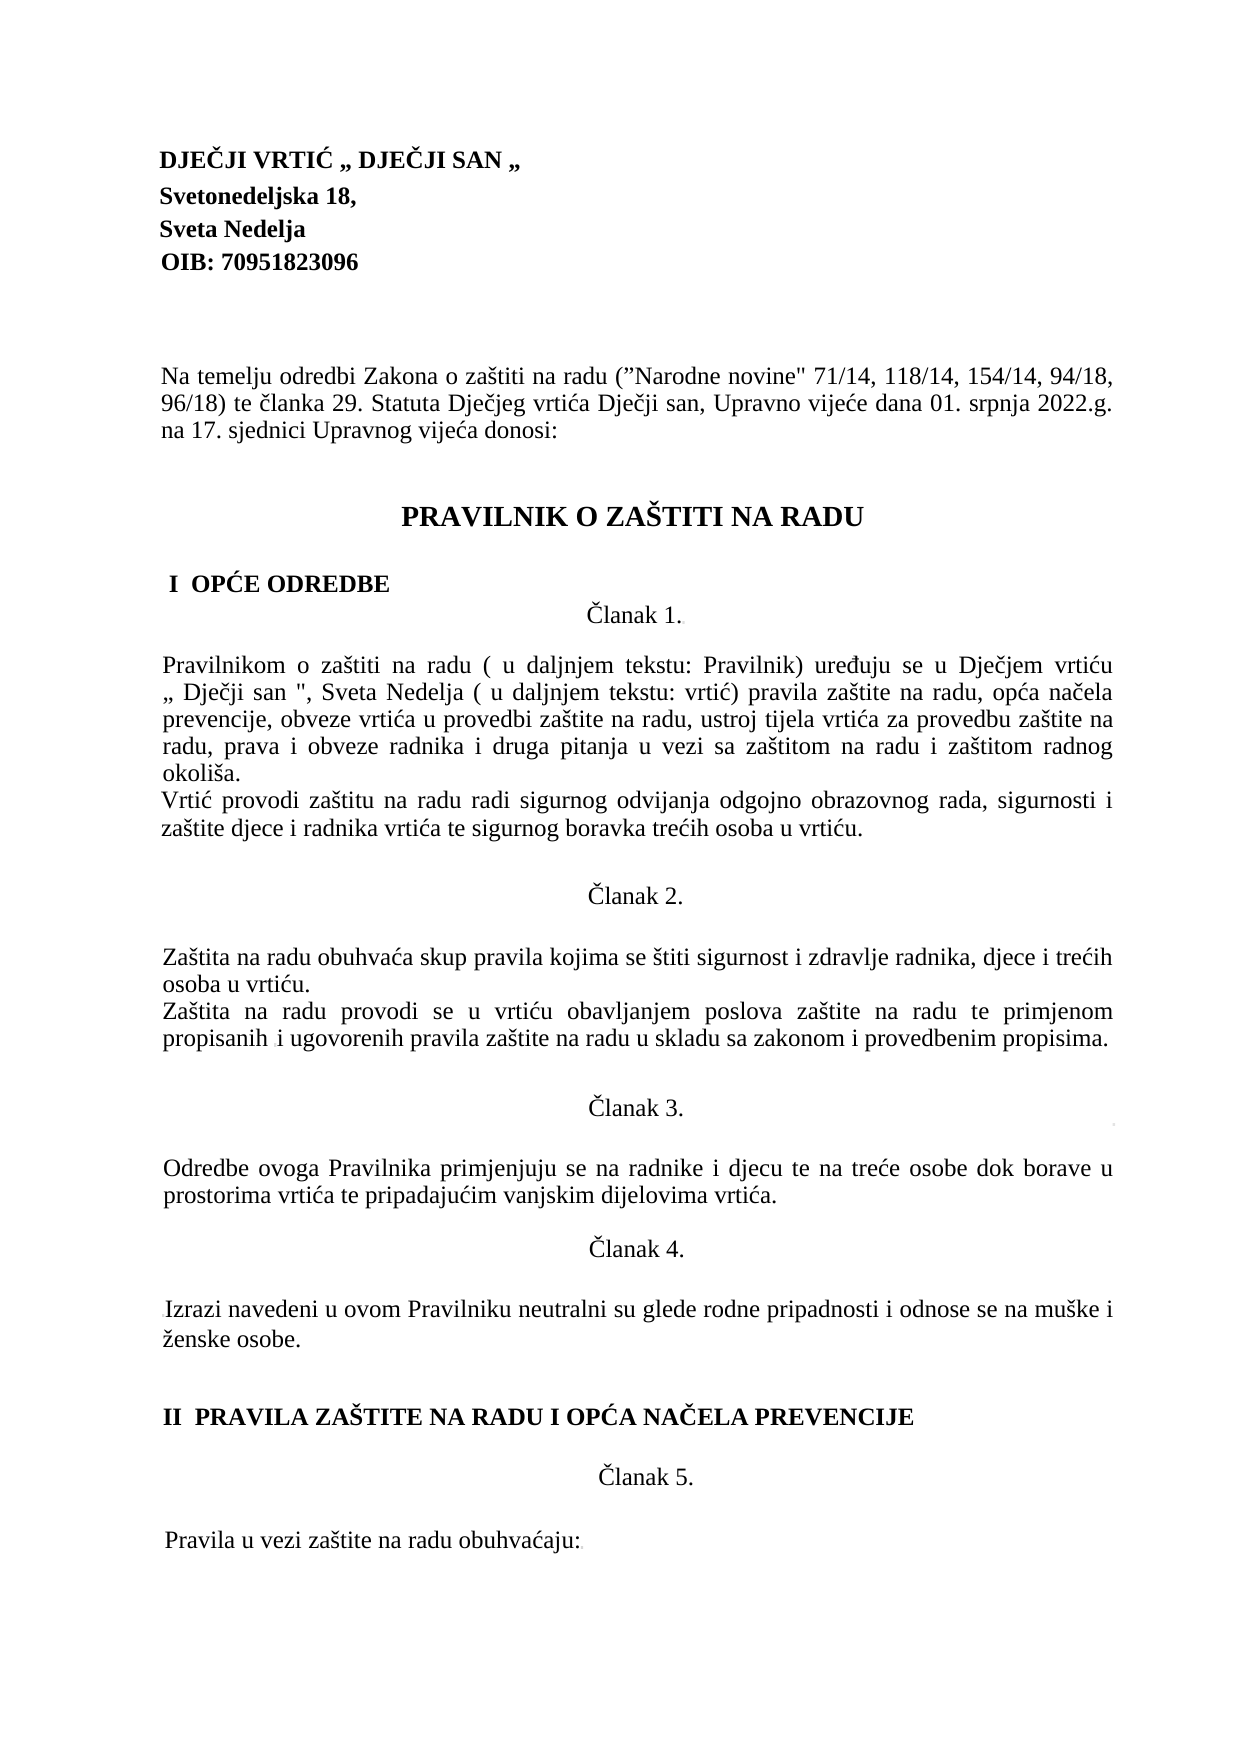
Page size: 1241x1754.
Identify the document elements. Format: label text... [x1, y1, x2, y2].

text Pravilnikom o zaštiti na radu ( u daljnjem tekstu: Pravilnik) uređuju se u Dječjem vrtiću „ Dječji san ", Sveta Nedelja ( u daljnjem tekstu: vrtić) pravila zaštite na radu, opća načela prevencije, obveze vrtića u provedbi zaštite na radu, ustroj tijela vrtića za provedbu zaštite na radu, prava i obveze radnika i druga pitanja u vezi sa zaštitom na radu i zaštitom radnog okoliša. [162, 652, 1114, 787]
text Članak 3. [231, 1093, 1041, 1121]
text Sveta Nedelja [159, 214, 1115, 243]
text Članak 5. [161, 1462, 754, 1491]
subtitle PRAVILNIK O ZAŠTITI NA RADU [156, 499, 1110, 533]
text DJEČJI VRTIĆ „ DJEČJI SAN „ [159, 145, 1115, 174]
text Odredbe ovoga Pravilnika primjenjuju se na radnike i djecu te na treće osobe dok borave u prostorima vrtića te pripadajućim vanjskim dijelovima vrtića. [163, 1154, 1114, 1209]
text OIB: 70951823096 [161, 247, 1115, 276]
text Zaštita na radu obuhvaća skup pravila kojima se štiti sigurnost i zdravlje radnika, djece i trećih osoba u vrtiću. [162, 943, 1114, 997]
text Vrtić provodi zaštitu na radu radi sigurnog odvijanja odgojno obrazovnog rada, sigurnosti i zaštite djece i radnika vrtića te sigurnog boravka trećih osoba u vrtiću. [161, 787, 1114, 841]
subtitle I OPĆE ODREDBE [169, 569, 1115, 598]
text Svetonedeljska 18, [159, 181, 1115, 210]
text Izrazi navedeni u ovom Pravilniku neutralni su glede rodne pripadnosti i odnose se na muške i ženske osobe. [162, 1294, 1114, 1353]
text Članak 4. [231, 1234, 1042, 1263]
text Na temelju odredbi Zakona o zaštiti na radu (”Narodne novine" 71/14, 118/14, 154/14, 94/18, 96/18) te članka 29. Statuta Dječjeg vrtića Dječji san, Upravno vijeće dana 01. srpnja 2022.g. na 17. sjednici Upravnog vijeća donosi: [161, 363, 1114, 444]
subtitle II PRAVILA ZAŠTITE NA RADU I OPĆA NAČELA PREVENCIJE [163, 1402, 1110, 1431]
text Članak 2. [231, 881, 1040, 910]
text Pravila u vezi zaštite na radu obuhvaćaju: [164, 1526, 754, 1554]
text Članak 1. [231, 600, 1040, 629]
text Zaštita na radu provodi se u vrtiću obavljanjem poslova zaštite na radu te primjenom propisanih i ugovorenih pravila zaštite na radu u skladu sa zakonom i provedbenim propisima. [162, 998, 1114, 1052]
